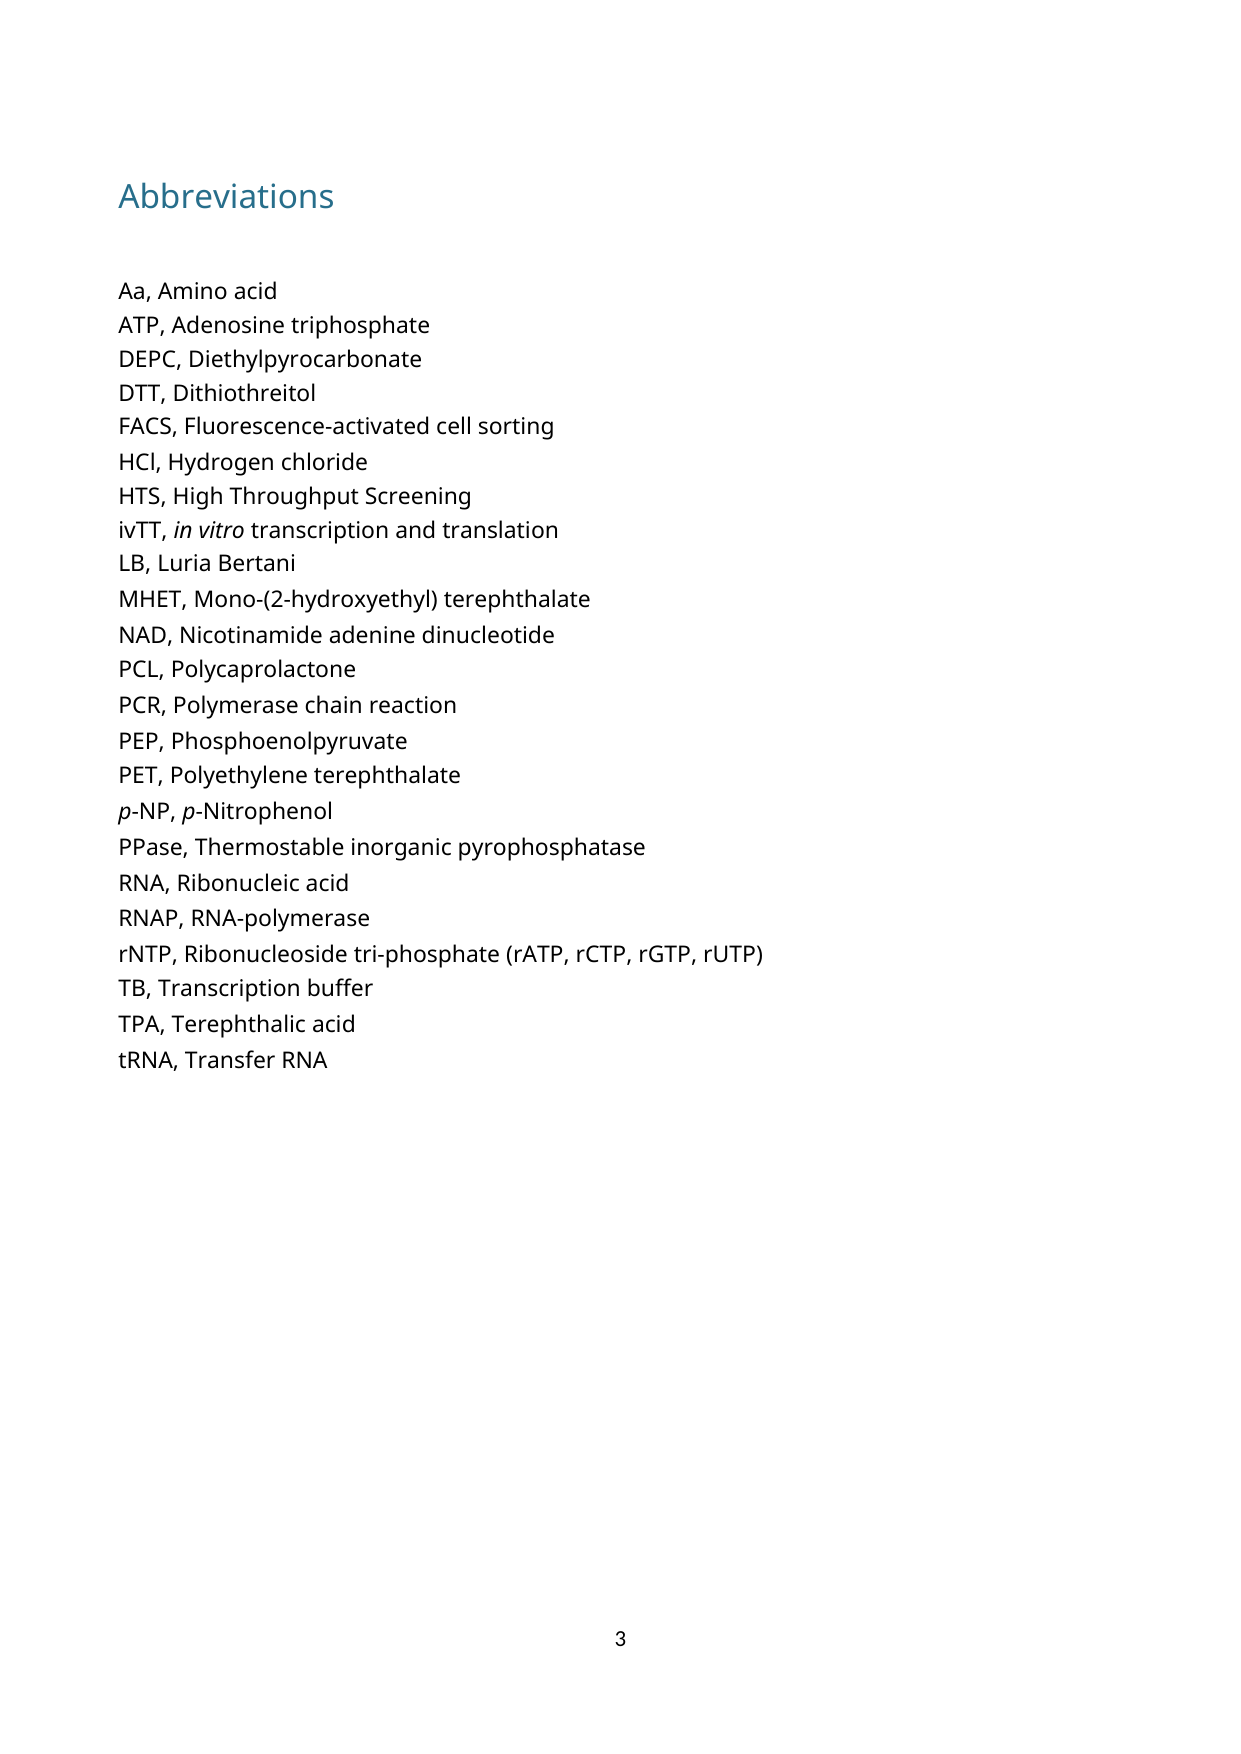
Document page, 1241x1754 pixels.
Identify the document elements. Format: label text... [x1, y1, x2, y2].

text FACS, Fluorescence-activated cell sorting [118, 410, 1122, 441]
text TPA, Terephthalic acid [118, 1008, 1122, 1039]
text p-NP, p-Nitrophenol [118, 794, 1122, 826]
text TB, Transcription buffer [118, 972, 1122, 1003]
text PCR, Polymerase chain reaction [118, 689, 1122, 720]
text rNTP, Ribonucleoside tri-phosphate (rATP, rCTP, rGTP, rUTP) [118, 938, 1122, 969]
text HCl, Hydrogen chloride [118, 446, 1122, 477]
text RNAP, RNA-polymerase [118, 902, 1122, 934]
text ivTT, in vitro transcription and translation [118, 514, 1122, 545]
text LB, Luria Bertani [118, 547, 1122, 579]
text PPase, Thermostable inorganic pyrophosphatase [118, 831, 1122, 862]
text RNA, Ribonucleic acid [118, 866, 1122, 898]
text DTT, Dithiothreitol [118, 376, 1122, 408]
subtitle Abbreviations [118, 173, 1122, 218]
text HTS, High Throughput Screening [118, 480, 1122, 511]
text MHET, Mono-(2-hydroxyethyl) terephthalate [118, 583, 1122, 614]
text tRNA, Transfer RNA [118, 1044, 1122, 1075]
text DEPC, Diethylpyrocarbonate [118, 343, 1122, 374]
text PET, Polyethylene terephthalate [118, 759, 1122, 790]
text PCL, Polycaprolactone [118, 653, 1122, 684]
text PEP, Phosphoenolpyruvate [118, 725, 1122, 756]
text ATP, Adenosine triphosphate [118, 309, 1122, 340]
text NAD, Nicotinamide adenine dinucleotide [118, 619, 1122, 651]
text Aa, Amino acid [118, 275, 1122, 306]
